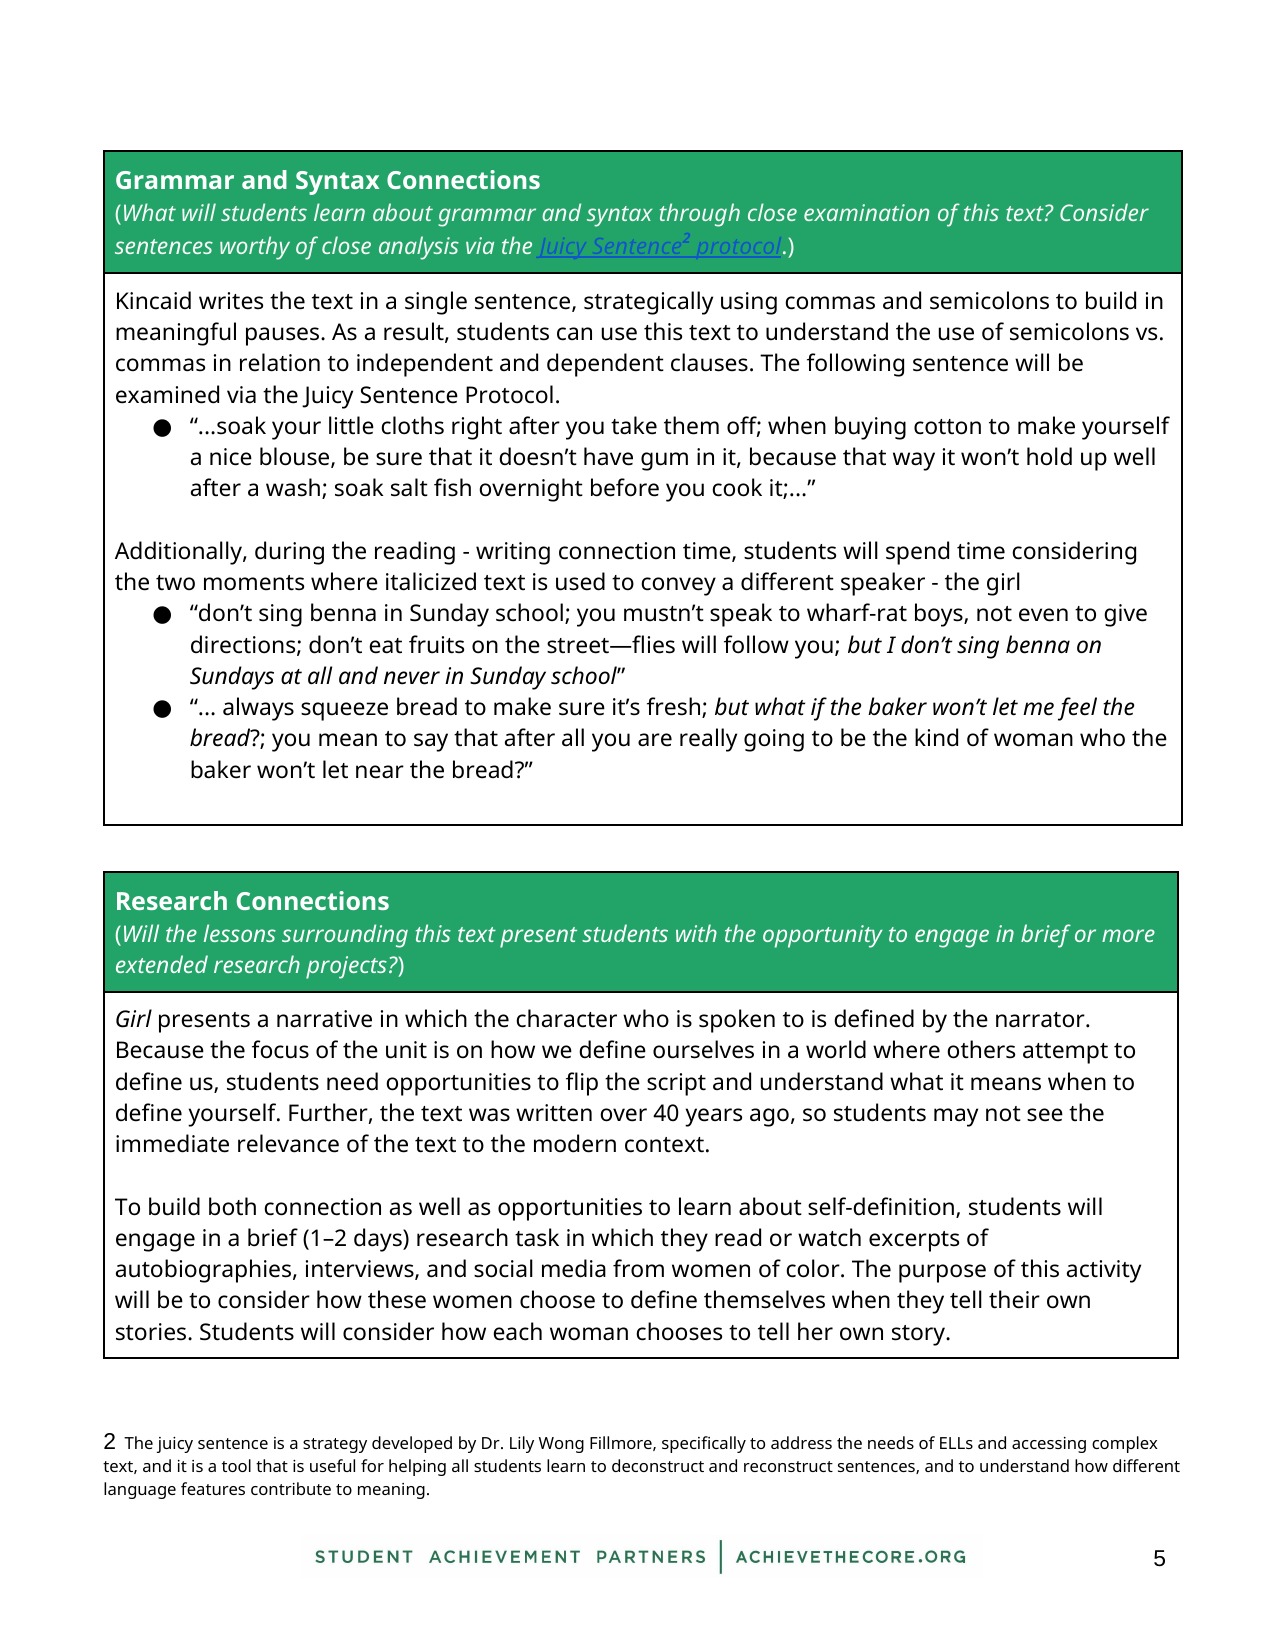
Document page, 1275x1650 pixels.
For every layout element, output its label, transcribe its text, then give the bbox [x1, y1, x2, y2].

table_cell Girl presents a narrative in which the character who is spoken to is defined by the narrator. Because the focus of the unit is on how we define ourselves in a world where others attempt to define us, students need opportunities to flip the script and understand what it means when to define yourself. Further, the text was written over 40 years ago, so students may not see the immediate relevance of the text to the modern context. To build both connection as well as opportunities to learn about self-definition, students will engage in a brief (1–2 days) research task in which they read or watch excerpts of autobiographies, interviews, and social media from women of color. The purpose of this activity will be to consider how these women choose to define themselves when they tell their own stories. Students will consider how each woman chooses to tell her own story. [105, 993, 1177, 1357]
table_cell Kincaid writes the text in a single sentence, strategically using commas and semicolons to build in meaningful pauses. As a result, students can use this text to understand the use of semicolons vs. commas in relation to independent and dependent clauses. The following sentence will be examined via the Juicy Sentence Protocol. “...soak your little cloths right after you take them off; when buying cotton to make yourself a nice blouse, be sure that it doesn’t have gum in it, because that way it won’t hold up well after a wash; soak salt fish overnight before you cook it;...” Additionally, during the reading - writing connection time, students will spend time considering the two moments where italicized text is used to convey a different speaker - the girl “don’t sing benna in Sunday school; you mustn’t speak to wharf-rat boys, not even to give directions; don’t eat fruits on the street—flies will follow you; but I don’t sing benna on Sundays at all and never in Sunday school” “... always squeeze bread to make sure it’s fresh; but what if the baker won’t let me feel the bread?; you mean to say that after all you are really going to be the kind of woman who the baker won’t let near the bread?” [105, 274, 1181, 824]
table_header Grammar and Syntax Connections (What will students learn about grammar and syntax through close examination of this text? Consider sentences worthy of close analysis via the Juicy Sentence protocol.) [105, 152, 1181, 272]
table_header Research Connections (Will the lessons surrounding this text present students with the opportunity to engage in brief or more extended research projects?) [105, 873, 1177, 991]
picture [300, 1535, 983, 1578]
